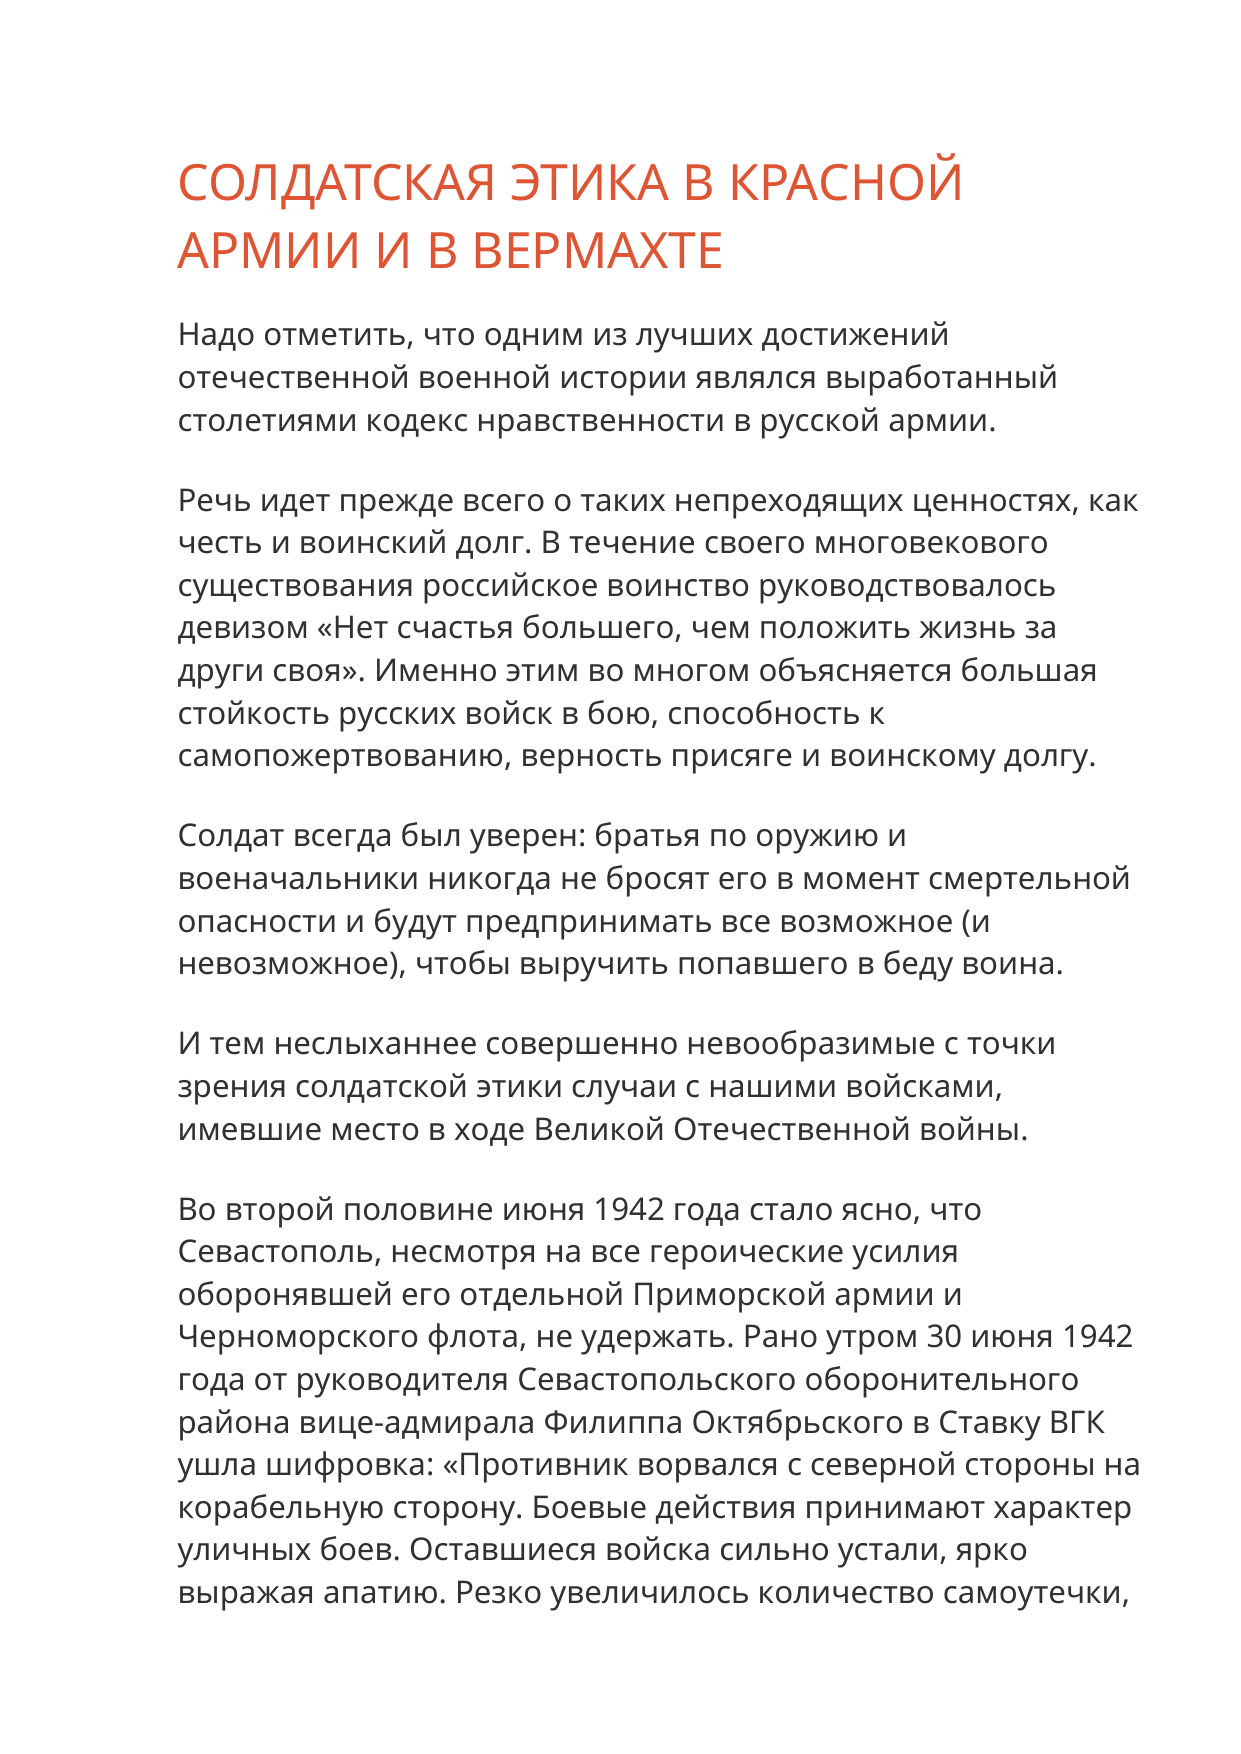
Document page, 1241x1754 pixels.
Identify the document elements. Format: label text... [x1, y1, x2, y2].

text Речь идет прежде всего о таких непреходящих ценностях, как честь и воинский долг. В течение своего многовекового существования российское воинство руководствовалось девизом «Нет счастья большего, чем положить жизнь за други своя». Именно этим во многом объясняется большая стойкость русских войск в бою, способность к самопожертвованию, верность присяге и воинскому долгу. [177, 478, 1152, 776]
text СОЛДАТСКАЯ ЭТИКА В КРАСНОЙ АРМИИ И В ВЕРМАХТЕ [177, 147, 1152, 283]
text И тем неслыханнее совершенно невообразимые с точки зрения солдатской этики случаи с нашими войсками, имевшие место в ходе Великой Отечественной войны. [177, 1021, 1152, 1149]
text Солдат всегда был уверен: братья по оружию и военачальники никогда не бросят его в момент смертельной опасности и будут предпринимать все возможное (и невозможное), чтобы выручить попавшего в беду воина. [177, 813, 1152, 984]
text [177, 1187, 1152, 1613]
text Надо отметить, что одним из лучших достижений отечественной военной истории являлся выработанный столетиями кодекс нравственности в русской армии. [177, 312, 1152, 440]
